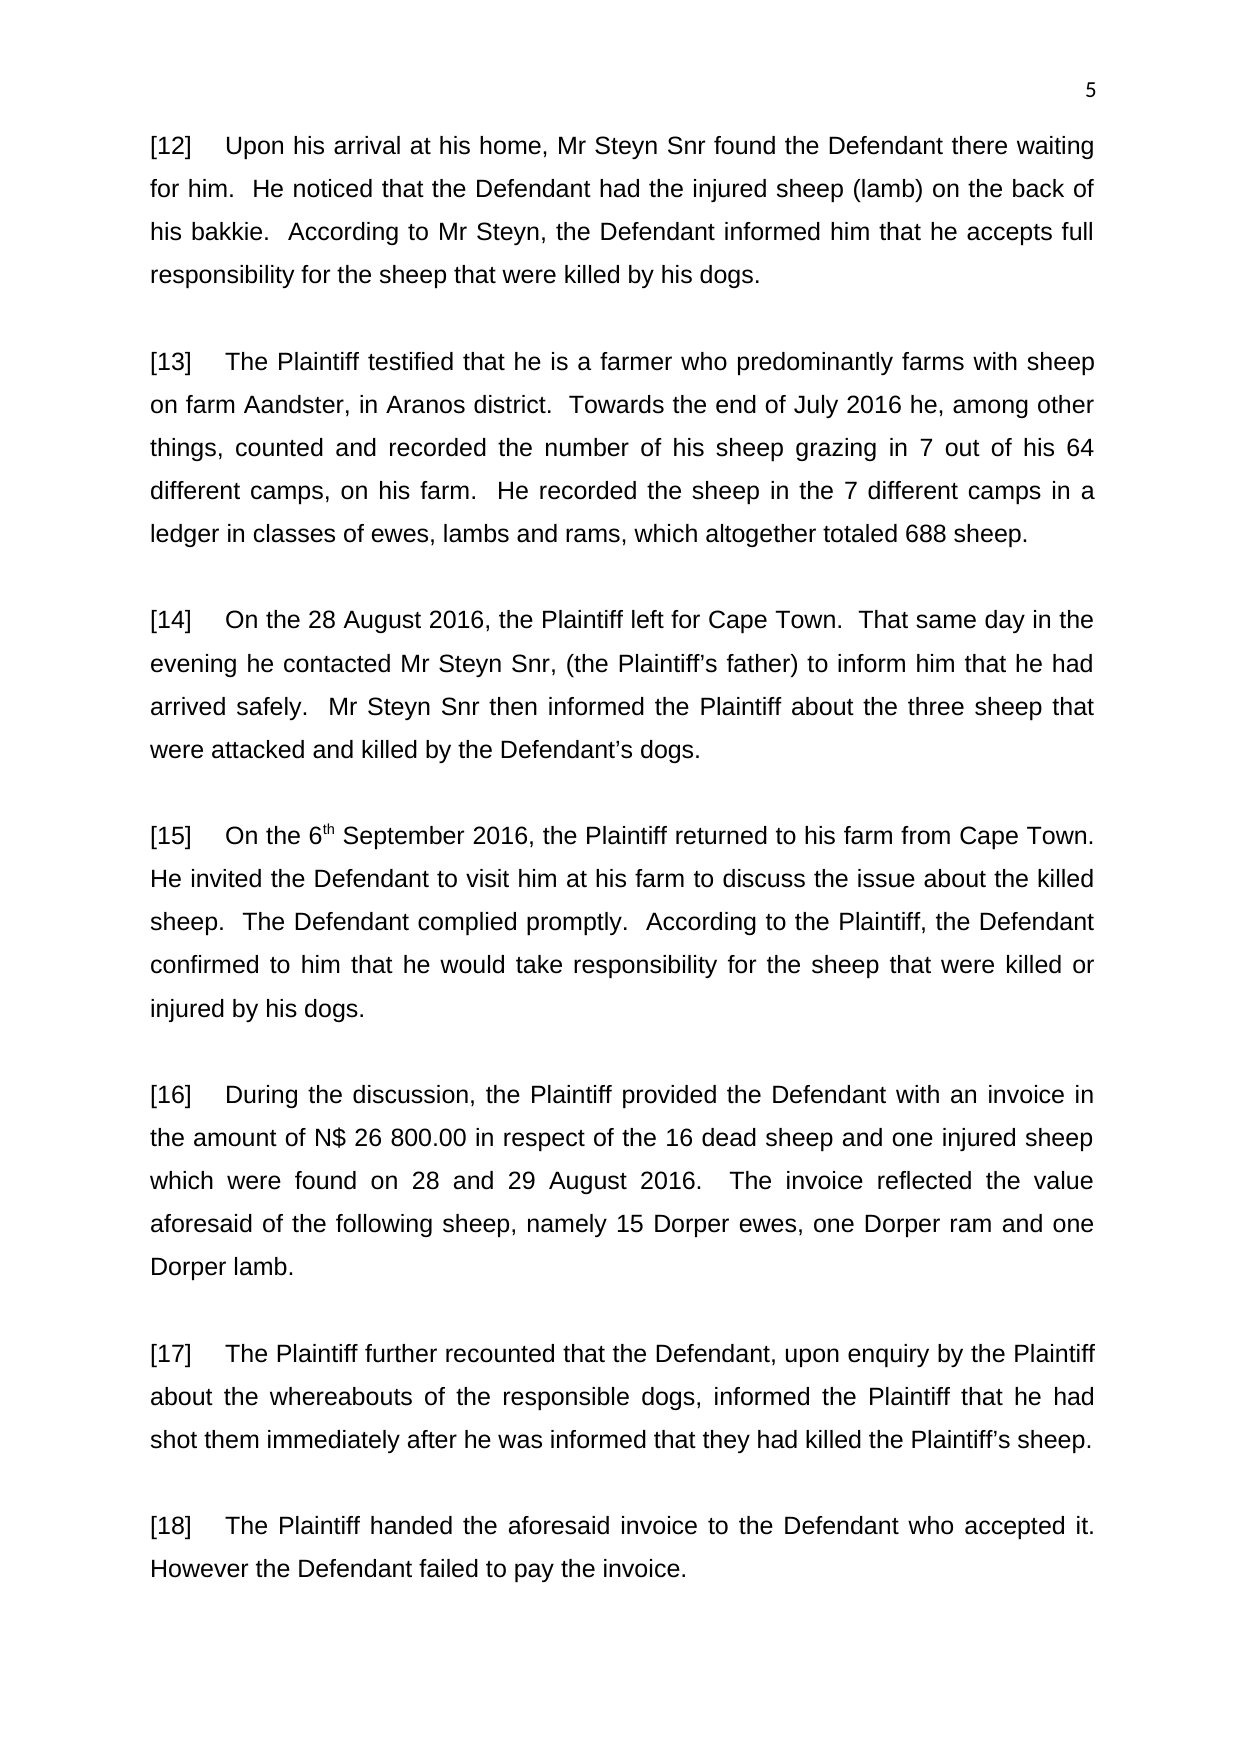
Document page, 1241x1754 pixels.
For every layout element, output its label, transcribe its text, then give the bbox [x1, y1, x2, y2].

text [16] During the discussion, the Plaintiff provided the Defendant with an invoice in the amount of N$ 26 800.00 in respect of the 16 dead sheep and one injured sheep which were found on 28 and 29 August 2016. The invoice reflected the value aforesaid of the following sheep, namely 15 Dorper ewes, one Dorper ram and one Dorper lamb. [150, 1080, 1096, 1281]
text [12] Upon his arrival at his home, Mr Steyn Snr found the Defendant there waiting for him. He noticed that the Defendant had the injured sheep (lamb) on the back of his bakkie. According to Mr Steyn, the Defendant informed him that he accepts full responsibility for the sheep that were killed by his dogs. [150, 131, 1096, 289]
text [13] The Plaintiff testified that he is a farmer who predominantly farms with sheep on farm Aandster, in Aranos district. Towards the end of July 2016 he, among other things, counted and recorded the number of his sheep grazing in 7 out of his 64 different camps, on his farm. He recorded the sheep in the 7 different camps in a ledger in classes of ewes, lambs and rams, which altogether totaled 688 sheep. [150, 347, 1096, 548]
text [18] The Plaintiff handed the aforesaid invoice to the Defendant who accepted it. However the Defendant failed to pay the invoice. [150, 1511, 1096, 1583]
text [17] The Plaintiff further recounted that the Defendant, upon enquiry by the Plaintiff about the whereabouts of the responsible dogs, informed the Plaintiff that he had shot them immediately after he was informed that they had killed the Plaintiff’s sheep. [150, 1338, 1096, 1453]
text [15] On the 6th September 2016, the Plaintiff returned to his farm from Cape Town. He invited the Defendant to visit him at his farm to discuss the issue about the killed sheep. The Defendant complied promptly. According to the Plaintiff, the Defendant confirmed to him that he would take responsibility for the sheep that were killed or injured by his dogs. [150, 821, 1096, 1022]
text [14] On the 28 August 2016, the Plaintiff left for Cape Town. That same day in the evening he contacted Mr Steyn Snr, (the Plaintiff’s father) to inform him that he had arrived safely. Mr Steyn Snr then informed the Plaintiff about the three sheep that were attacked and killed by the Defendant’s dogs. [150, 605, 1096, 763]
